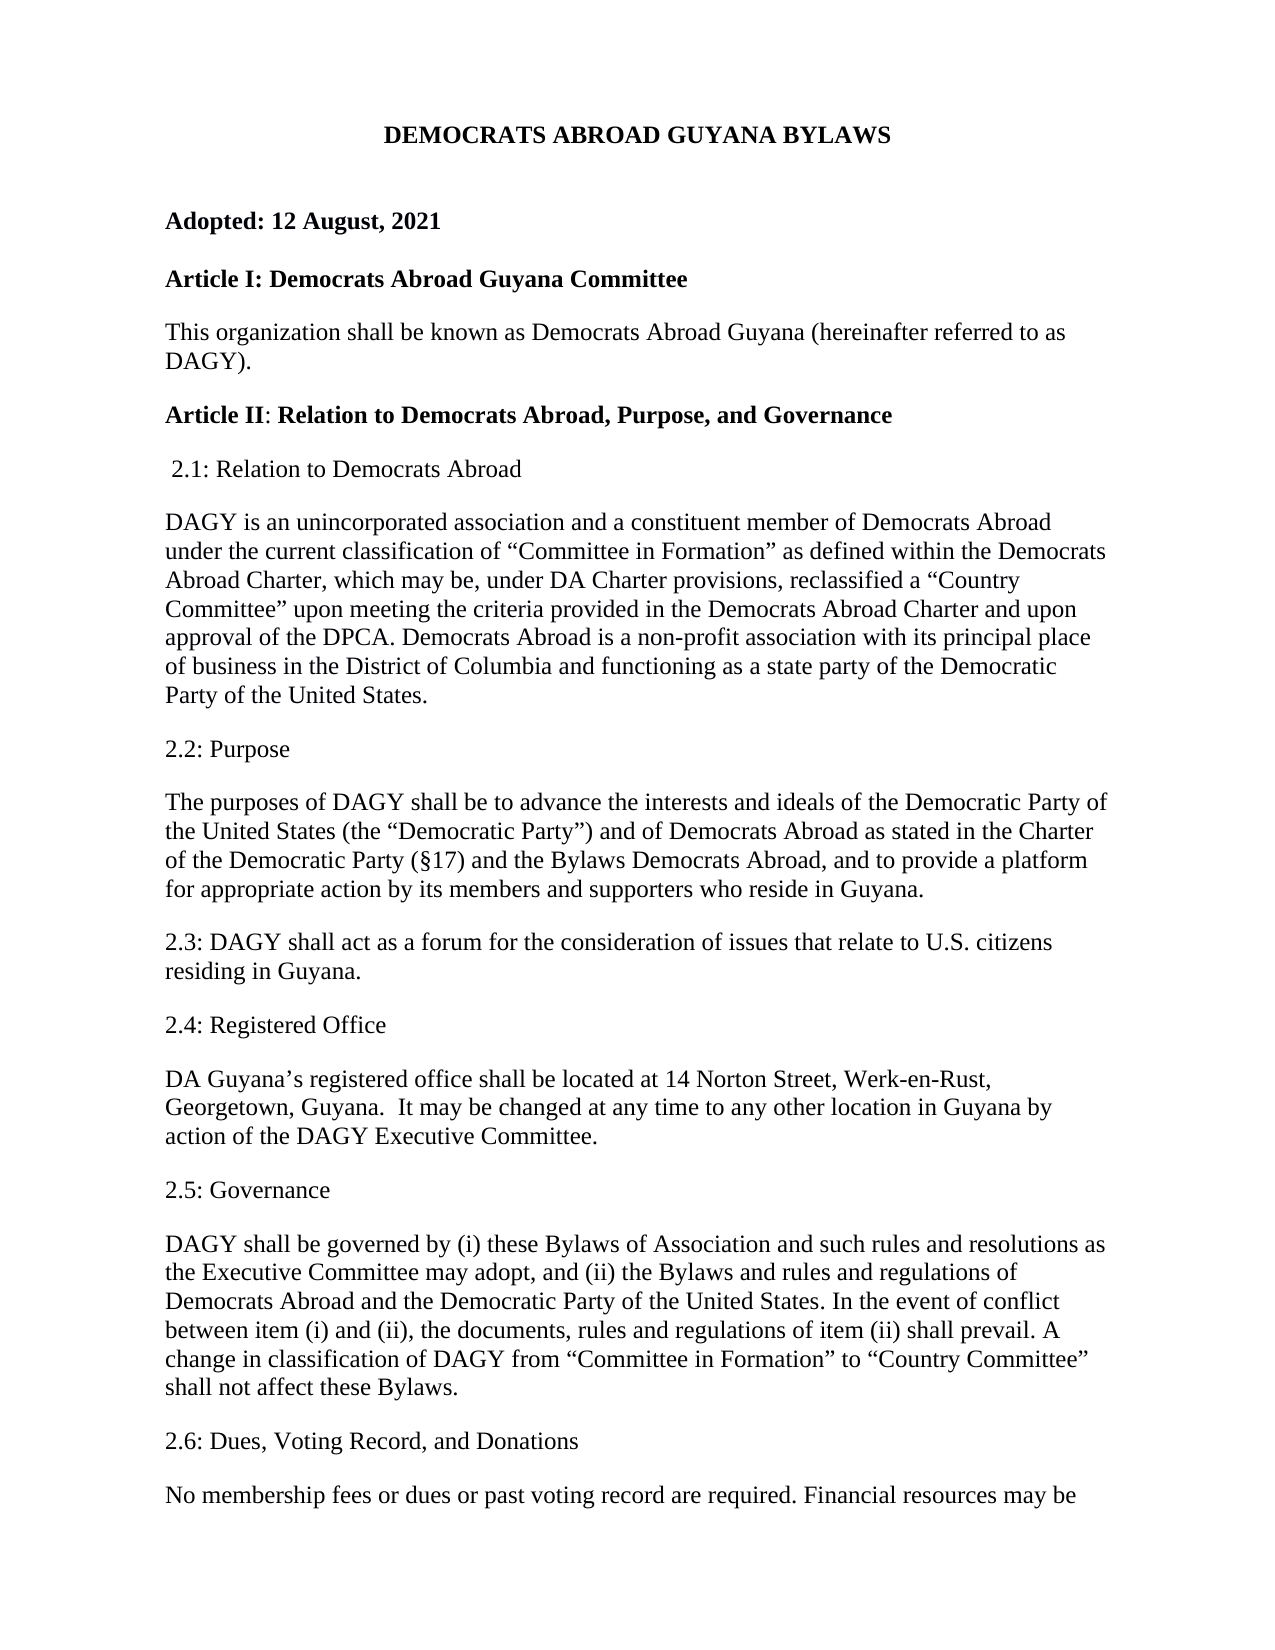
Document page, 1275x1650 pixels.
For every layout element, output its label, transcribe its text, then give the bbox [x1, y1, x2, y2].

text The purposes of DAGY shall be to advance the interests and ideals of the Democratic Party of the United States (the “Democratic Party”) and of Democrats Abroad as stated in the Charter of the Democratic Party (§17) and the Bylaws Democrats Abroad, and to provide a platform for appropriate action by its members and supporters who reside in Guyana. [165, 787, 1110, 902]
text Adopted: 12 August, 2021 [165, 206, 1110, 235]
text Article I: Democrats Abroad Guyana Committee [165, 264, 1110, 292]
text 2.2: Purpose [165, 734, 1110, 762]
text 2.4: Registered Office [165, 1010, 1110, 1039]
text 2.6: Dues, Voting Record, and Donations [165, 1426, 1110, 1455]
text 2.3: DAGY shall act as a forum for the consideration of issues that relate to U.S. citizens residing in Guyana. [165, 927, 1110, 985]
text DEMOCRATS ABROAD GUYANA BYLAWS [165, 120, 1110, 149]
text 2.1: Relation to Democrats Abroad [165, 454, 1110, 482]
text DAGY is an unincorporated association and a constituent member of Democrats Abroad under the current classification of “Committee in Formation” as defined within the Democrats Abroad Charter, which may be, under DA Charter provisions, reclassified a “Country Committee” upon meeting the criteria provided in the Democrats Abroad Charter and upon approval of the DPCA. Democrats Abroad is a non-profit association with its principal place of business in the District of Columbia and functioning as a state party of the Democratic Party of the United States. [165, 507, 1110, 709]
text 2.5: Governance [165, 1175, 1110, 1204]
text DA Guyana’s registered office shall be located at 14 Norton Street, Werk-en-Rust, Georgetown, Guyana. It may be changed at any time to any other location in Guyana by action of the DAGY Executive Committee. [165, 1064, 1110, 1150]
text This organization shall be known as Democrats Abroad Guyana (hereinafter referred to as DAGY). [165, 317, 1110, 375]
text Article II: Relation to Democrats Abroad, Purpose, and Governance [165, 400, 1110, 429]
text DAGY shall be governed by (i) these Bylaws of Association and such rules and resolutions as the Executive Committee may adopt, and (ii) the Bylaws and rules and regulations of Democrats Abroad and the Democratic Party of the United States. In the event of conflict between item (i) and (ii), the documents, rules and regulations of item (ii) shall prevail. A change in classification of DAGY from “Committee in Formation” to “Country Committee” shall not affect these Bylaws. [165, 1229, 1110, 1401]
text No membership fees or dues or past voting record are required. Financial resources may be [165, 1480, 1110, 1509]
